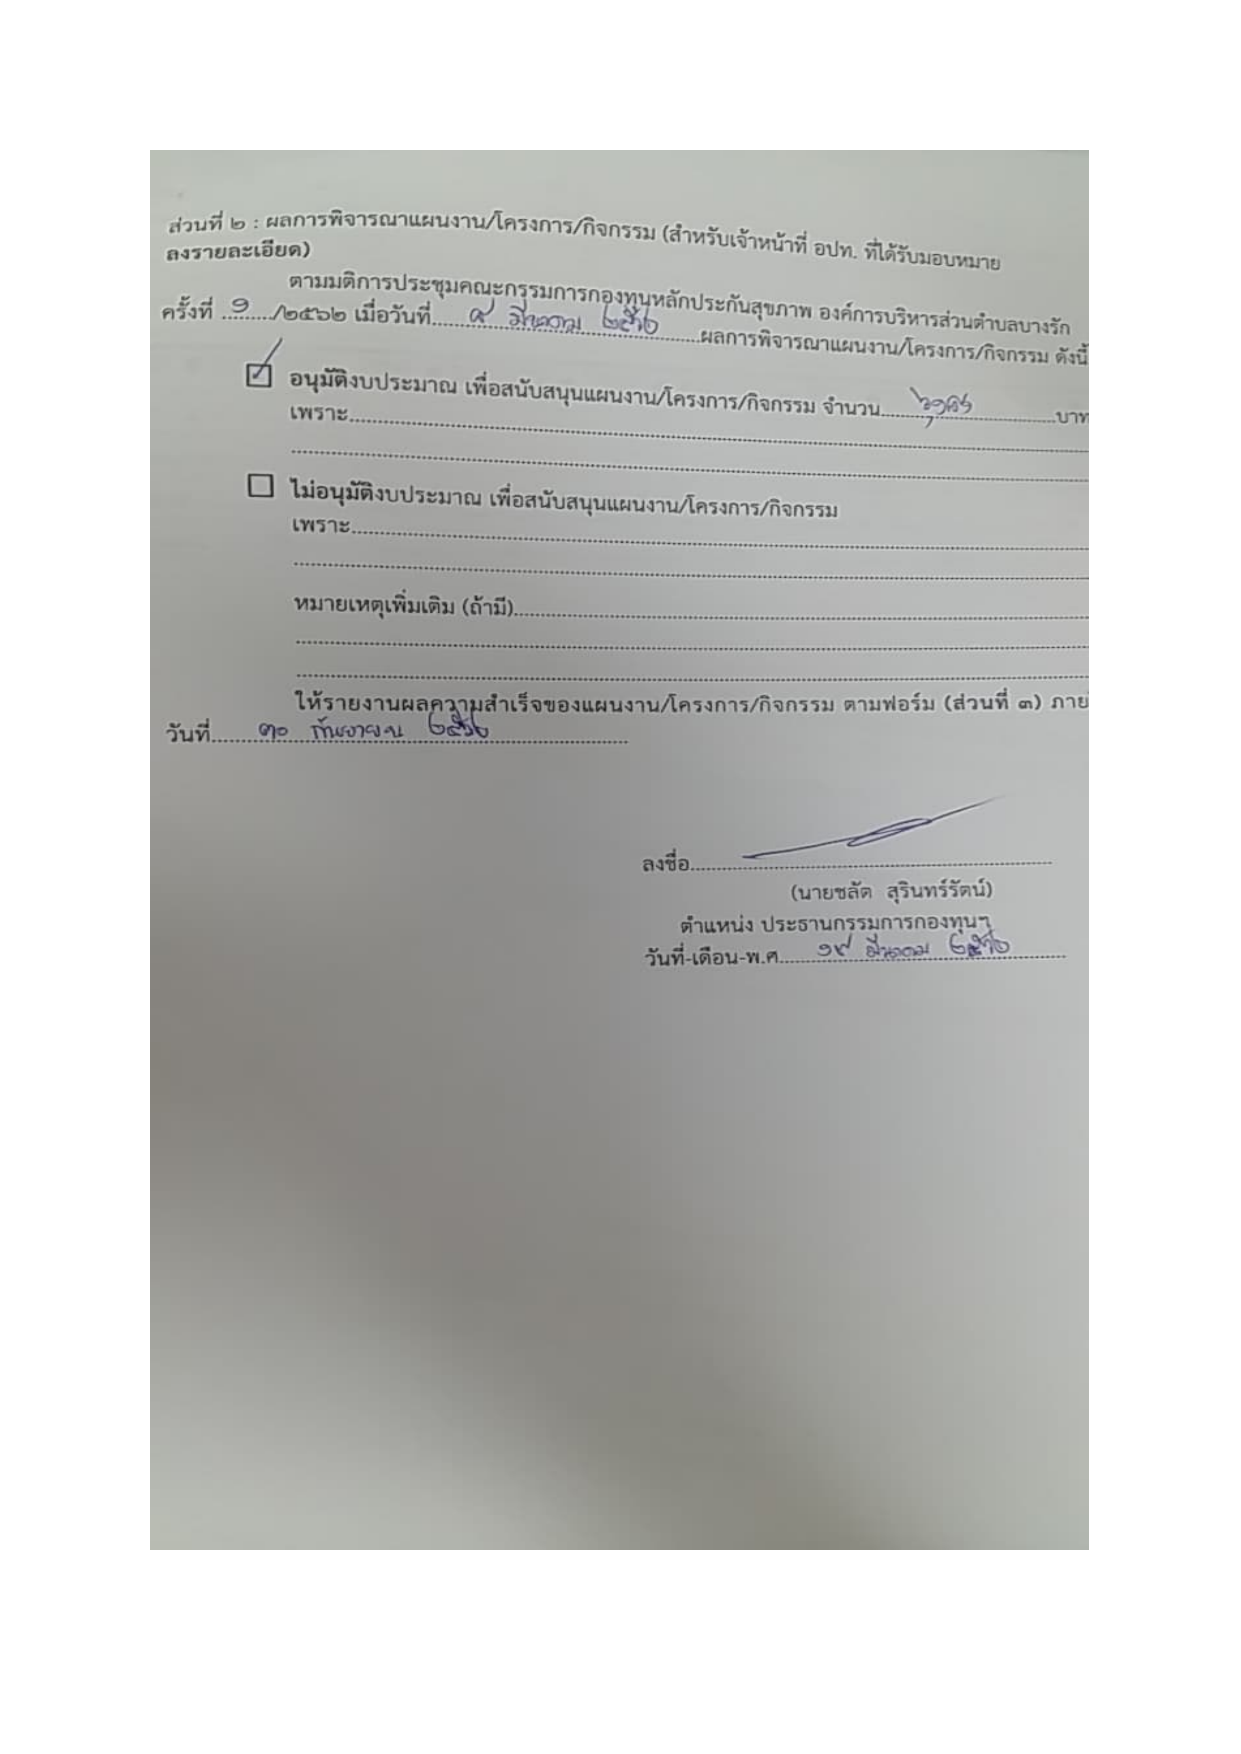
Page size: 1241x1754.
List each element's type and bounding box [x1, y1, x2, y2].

picture [150, 150, 1089, 1550]
